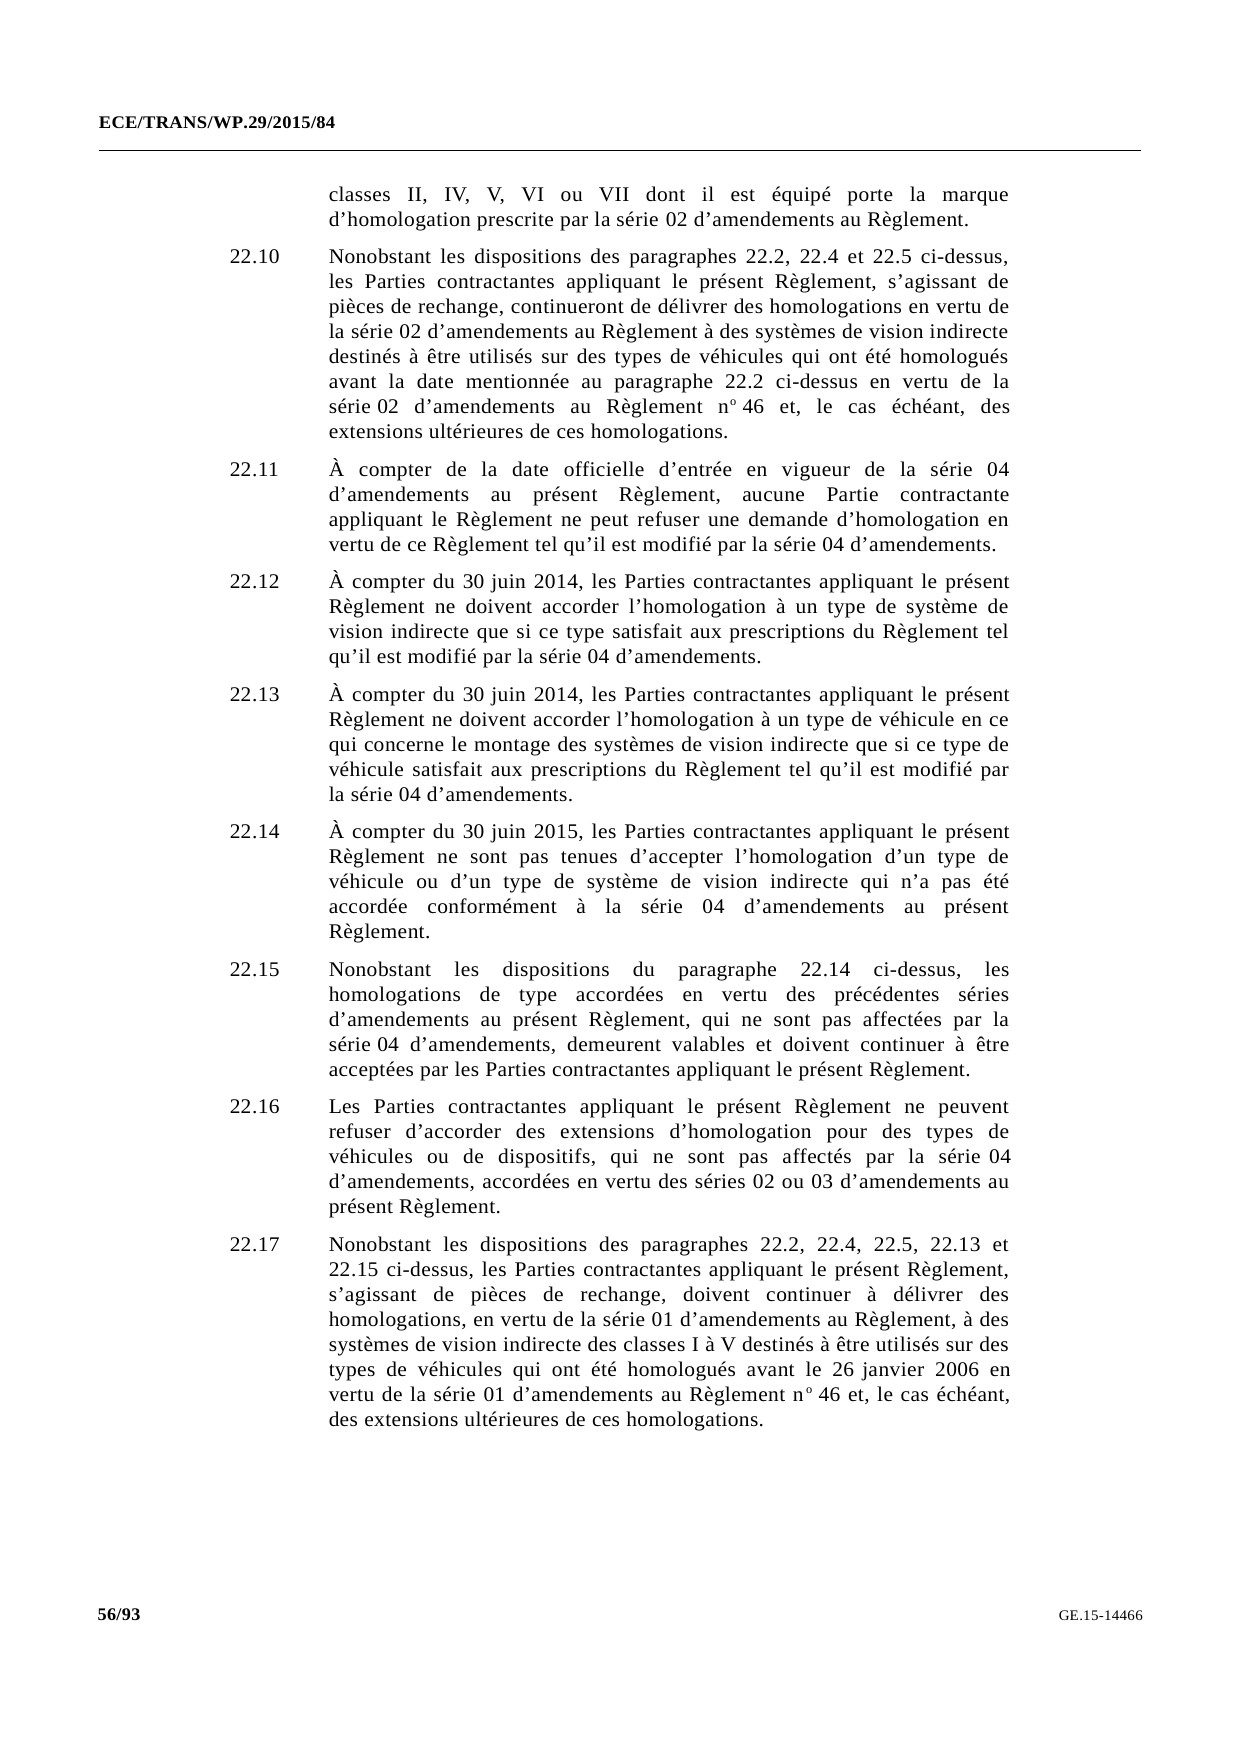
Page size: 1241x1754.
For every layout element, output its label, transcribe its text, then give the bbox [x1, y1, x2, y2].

text 22.15 Nonobstant les dispositions du paragraphe 22.14 ci-dessus, les homologations de type accordées en vertu des précédentes séries d’amendements au présent Règlement, qui ne sont pas affectées par la série 04 d’amendements, demeurent valables et doivent continuer à être acceptées par les Parties contractantes appliquant le présent Règlement. [229, 956, 1011, 1081]
text 22.14 À compter du 30 juin 2015, les Parties contractantes appliquant le présent Règlement ne sont pas tenues d’accepter l’homologation d’un type de véhicule ou d’un type de système de vision indirecte qui n’a pas été accordée conformément à la série 04 d’amendements au présent Règlement. [229, 819, 1011, 944]
text 22.16 Les Parties contractantes appliquant le présent Règlement ne peuvent refuser d’accorder des extensions d’homologation pour des types de véhicules ou de dispositifs, qui ne sont pas affectés par la série 04 d’amendements, accordées en vertu des séries 02 ou 03 d’amendements au présent Règlement. [229, 1094, 1011, 1219]
text 22.13 À compter du 30 juin 2014, les Parties contractantes appliquant le présent Règlement ne doivent accorder l’homologation à un type de véhicule en ce qui concerne le montage des systèmes de vision indirecte que si ce type de véhicule satisfait aux prescriptions du Règlement tel qu’il est modifié par la série 04 d’amendements. [229, 681, 1011, 806]
text 22.11 À compter de la date officielle d’entrée en vigueur de la série 04 d’amendements au présent Règlement, aucune Partie contractante appliquant le Règlement ne peut refuser une demande d’homologation en vertu de ce Règlement tel qu’il est modifié par la série 04 d’amendements. [229, 456, 1011, 556]
text 22.10 Nonobstant les dispositions des paragraphes 22.2, 22.4 et 22.5 ci-dessus, les Parties contractantes appliquant le présent Règlement, s’agissant de pièces de rechange, continueront de délivrer des homologations en vertu de la série 02 d’amendements au Règlement à des systèmes de vision indirecte destinés à être utilisés sur des types de véhicules qui ont été homologués avant la date mentionnée au paragraphe 22.2 ci-dessus en vertu de la série 02 d’amendements au Règlement no 46 et, le cas échéant, des extensions ultérieures de ces homologations. [229, 244, 1011, 444]
text 22.17 Nonobstant les dispositions des paragraphes 22.2, 22.4, 22.5, 22.13 et 22.15 ci-dessus, les Parties contractantes appliquant le présent Règlement, s’agissant de pièces de rechange, doivent continuer à délivrer des homologations, en vertu de la série 01 d’amendements au Règlement, à des systèmes de vision indirecte des classes I à V destinés à être utilisés sur des types de véhicules qui ont été homologués avant le 26 janvier 2006 en vertu de la série 01 d’amendements au Règlement no 46 et, le cas échéant, des extensions ultérieures de ces homologations. [229, 1231, 1011, 1431]
text 22.12 À compter du 30 juin 2014, les Parties contractantes appliquant le présent Règlement ne doivent accorder l’homologation à un type de système de vision indirecte que si ce type satisfait aux prescriptions du Règlement tel qu’il est modifié par la série 04 d’amendements. [229, 569, 1011, 669]
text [229, 181, 1011, 231]
